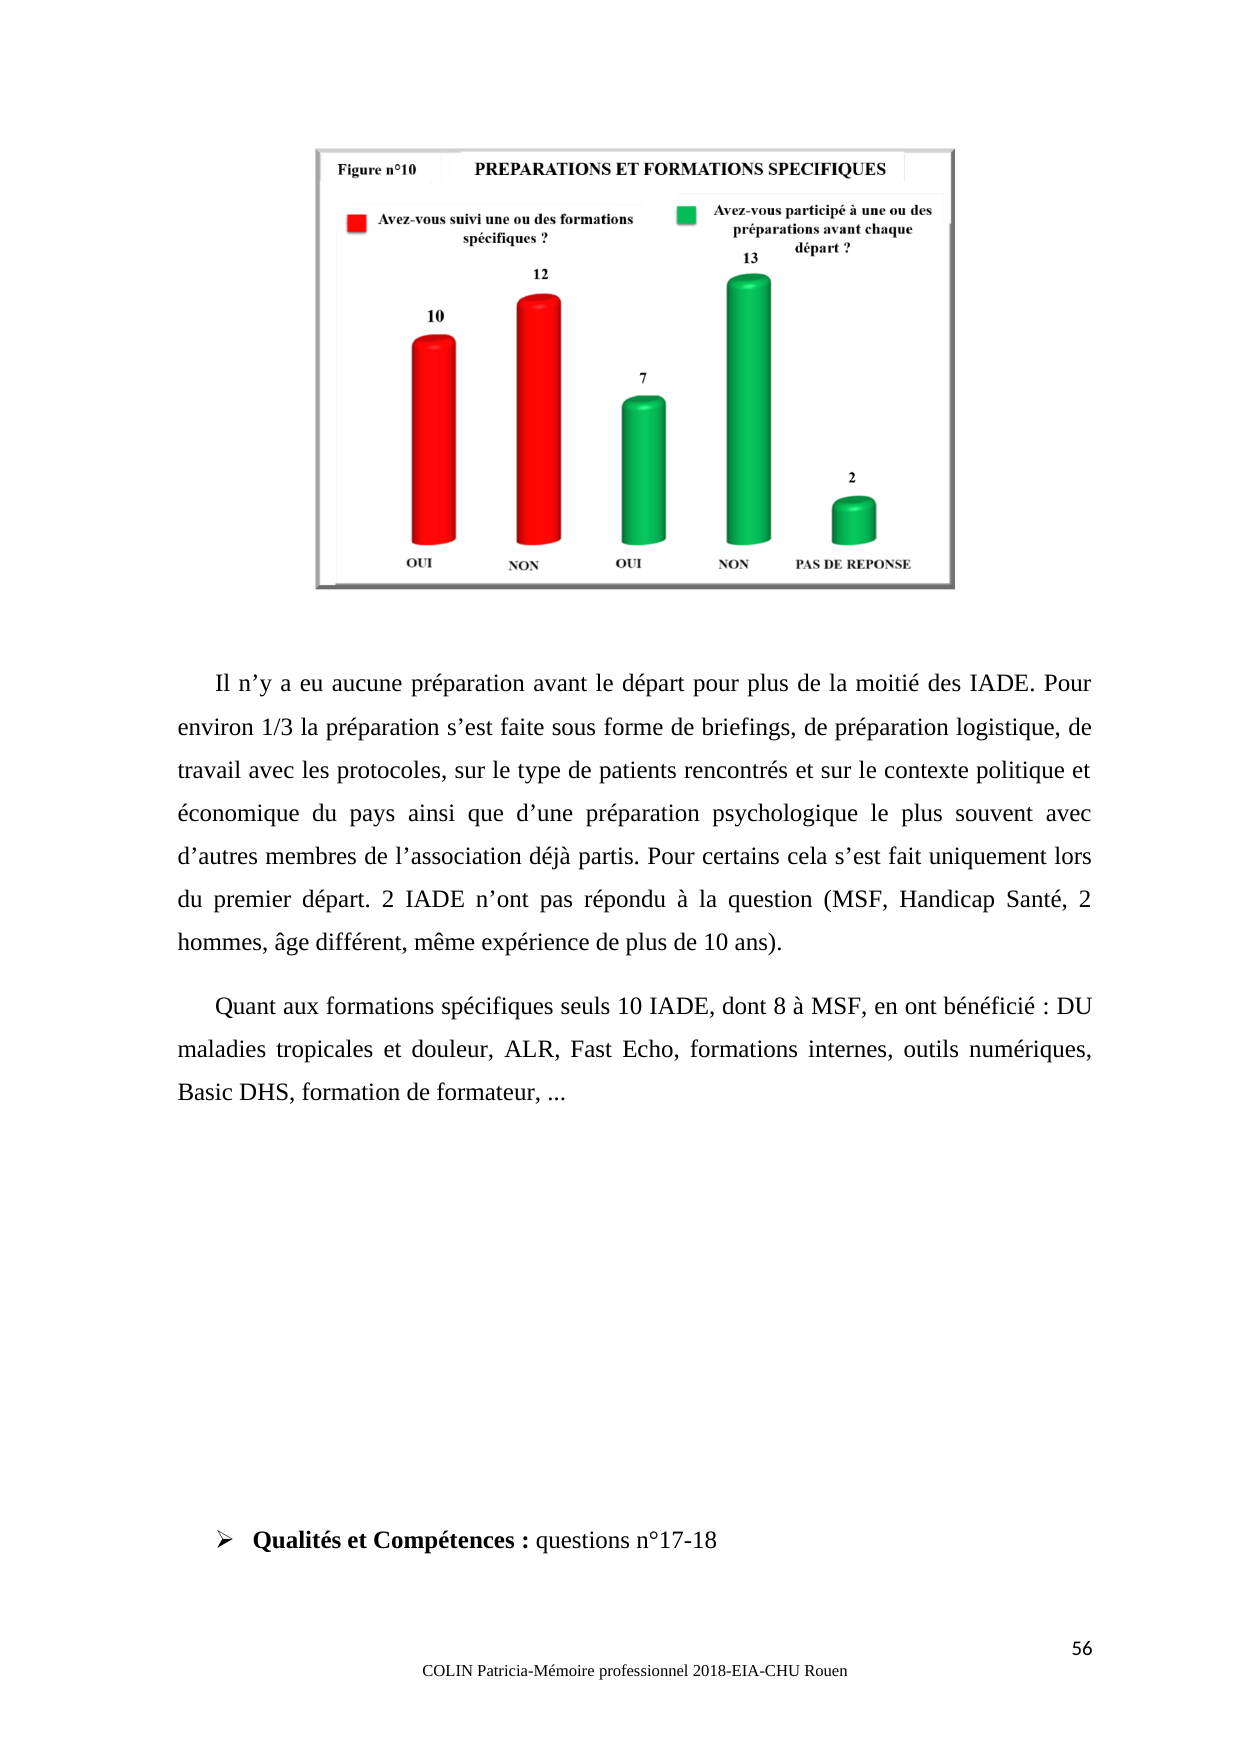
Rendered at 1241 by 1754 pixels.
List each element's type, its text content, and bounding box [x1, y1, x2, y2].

list Qualités et Compétences : questions n°17-18 [215, 1525, 1092, 1554]
text Il n’y a eu aucune préparation avant le départ pour plus de la moitié des IADE. Pour environ 1/3 la préparation s’est faite sous forme de briefings, de préparation logistique, de travail avec les protocoles, sur le type de patients rencontrés et sur le contexte politique et économique du pays ainsi que d’une préparation psychologique le plus souvent avec d’autres membres de l’association déjà partis. Pour certains cela s’est fait uniquement lors du premier départ. 2 IADE n’ont pas répondu à la question (MSF, Handicap Santé, 2 hommes, âge différent, même expérience de plus de 10 ans). [177, 668, 1092, 956]
picture [314, 147, 956, 590]
text Quant aux formations spécifiques seuls 10 IADE, dont 8 à MSF, en ont bénéficié : DU maladies tropicales et douleur, ALR, Fast Echo, formations internes, outils numériques, Basic DHS, formation de formateur, ... [177, 991, 1092, 1106]
